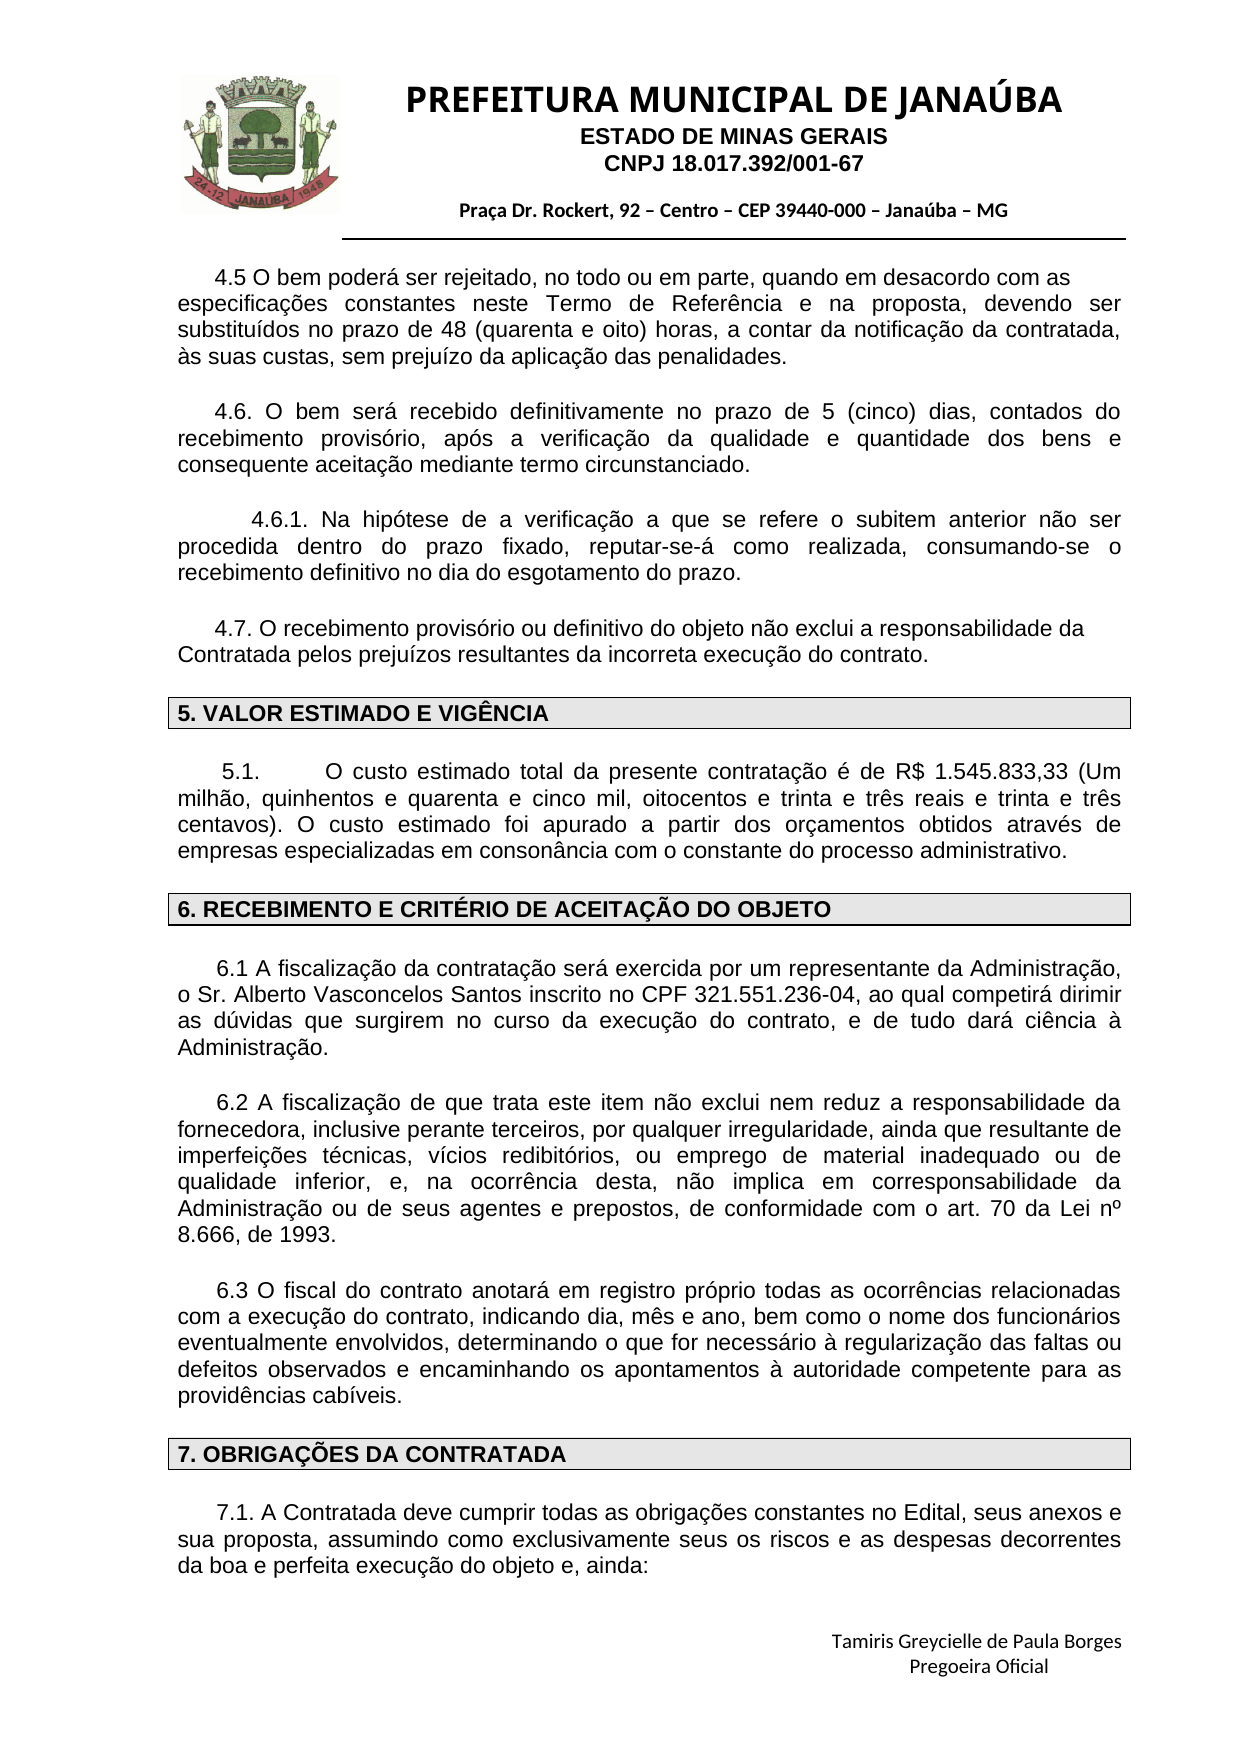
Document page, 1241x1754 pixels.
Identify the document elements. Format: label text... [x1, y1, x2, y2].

list O custo estimado total da presente contratação é de R$ 1.545.833,33 (Um milhão, quinhentos e quarenta e cinco mil, oitocentos e trinta e três reais e trinta e três centavos). O custo estimado foi apurado a partir dos orçamentos obtidos através de empresas especializadas em consonância com o constante do processo administrativo. [177, 758, 1122, 864]
text 6.1 A fiscalização da contratação será exercida por um representante da Administração, o Sr. Alberto Vasconcelos Santos inscrito no CPF 321.551.236-04, ao qual competirá dirimir as dúvidas que surgirem no curso da execução do contrato, e de tudo dará ciência à Administração. [177, 955, 1122, 1060]
text especificações constantes neste Termo de Referência e na proposta, devendo ser substituídos no prazo de 48 (quarenta e oito) horas, a contar da notificação da contratada, às suas custas, sem prejuízo da aplicação das penalidades. [177, 290, 1122, 369]
text 5. VALOR ESTIMADO E VIGÊNCIA [169, 698, 1130, 728]
text 7.1. A Contratada deve cumprir todas as obrigações constantes no Edital, seus anexos e sua proposta, assumindo como exclusivamente seus os riscos e as despesas decorrentes da boa e perfeita execução do objeto e, ainda: [177, 1499, 1122, 1578]
text 4.6.1. Na hipótese de a verificação a que se refere o subitem anterior não ser procedida dentro do prazo fixado, reputar-se-á como realizada, consumando-se o recebimento definitivo no dia do esgotamento do prazo. [177, 506, 1122, 586]
text 6.3 O fiscal do contrato anotará em registro próprio todas as ocorrências relacionadas com a execução do contrato, indicando dia, mês e ano, bem como o nome dos funcionários eventualmente envolvidos, determinando o que for necessário à regularização das faltas ou defeitos observados e encaminhando os apontamentos à autoridade competente para as providências cabíveis. [177, 1277, 1122, 1408]
text 4.6. O bem será recebido definitivamente no prazo de 5 (cinco) dias, contados do recebimento provisório, após a verificação da qualidade e quantidade dos bens e consequente aceitação mediante termo circunstanciado. [177, 398, 1122, 477]
text Contratada pelos prejuízos resultantes da incorreta execução do contrato. [177, 641, 1122, 667]
text 6.2 A fiscalização de que trata este item não exclui nem reduz a responsabilidade da fornecedora, inclusive perante terceiros, por qualquer irregularidade, ainda que resultante de imperfeições técnicas, vícios redibitórios, ou emprego de material inadequado ou de qualidade inferior, e, na ocorrência desta, não implica em corresponsabilidade da Administração ou de seus agentes e prepostos, de conformidade com o art. 70 da Lei nº 8.666, de 1993. [177, 1089, 1122, 1247]
picture [180, 75, 341, 214]
text 7. OBRIGAÇÕES DA CONTRATADA [169, 1439, 1130, 1469]
text 6. RECEBIMENTO E CRITÉRIO DE ACEITAÇÃO DO OBJETO [169, 894, 1130, 924]
text 4.7. O recebimento provisório ou definitivo do objeto não exclui a responsabilidade da [177, 615, 1122, 641]
text 4.5 O bem poderá ser rejeitado, no todo ou em parte, quando em desacordo com as [177, 264, 1122, 290]
